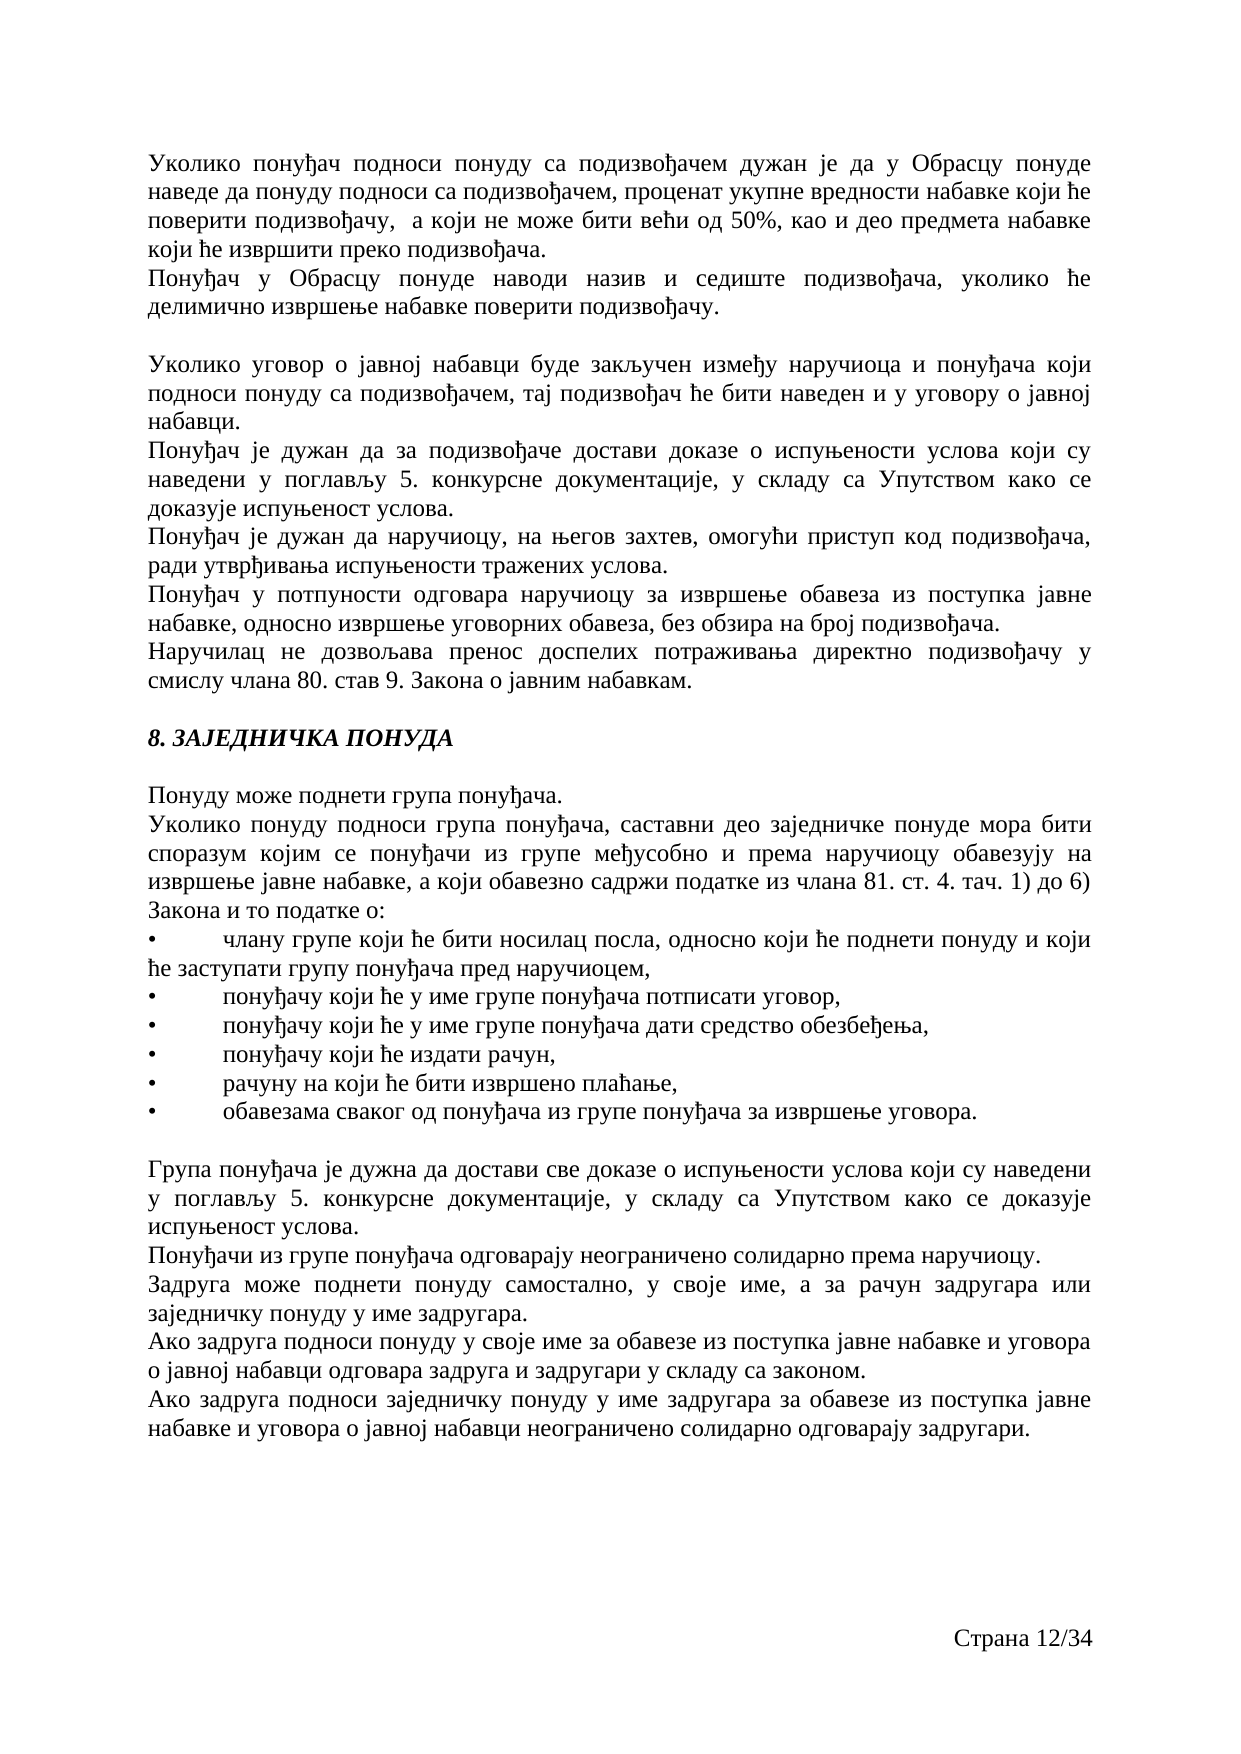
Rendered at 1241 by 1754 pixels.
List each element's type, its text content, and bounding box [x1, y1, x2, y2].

text Понуђач је дужан да за подизвођаче достави доказе о испуњености услова који су наведени у поглављу 5. конкурсне документације, у складу са Упутством како се доказује испуњеност услова. [148, 435, 1092, 521]
text • понуђачу који ће у име групе понуђача дати средство обезбеђења, [148, 1010, 1092, 1039]
text Ако задруга подноси заједничку понуду у име задругара за обавезе из поступка јавне набавке и уговора о јавној набавци неограничено солидарно одговарају задругари. [148, 1384, 1092, 1441]
text Задруга може поднети понуду самостално, у своје име, а за рачун задругара или заједничку понуду у име задругара. [148, 1269, 1092, 1326]
text • члану групе који ће бити носилац посла, односно који ће поднети понуду и који ће заступати групу понуђача пред наручиоцем, [148, 924, 1092, 981]
text • понуђачу који ће у име групе понуђача потписати уговор, [148, 981, 1092, 1010]
text Понуду може поднети група понуђача. [148, 780, 1092, 809]
text Понуђач у потпуности одговара наручиоцу за извршење обавеза из поступка јавне набавке, односно извршење уговорних обавеза, без обзира на број подизвођача. [148, 579, 1092, 636]
text Уколико уговор о јавној набавци буде закључен између наручиоца и понуђача који подноси понуду са подизвођачем, тај подизвођач ће бити наведен и у уговору о јавној набавци. [148, 349, 1092, 435]
text • обавезама сваког од понуђача из групе понуђача за извршење уговора. [148, 1096, 1092, 1125]
text Наручилац не дозвољава пренос доспелих потраживања директно подизвођачу у смислу члана 80. став 9. Закона о јавним набавкам. [148, 636, 1092, 694]
text • рачуну на који ће бити извршено плаћање, [148, 1068, 1092, 1096]
text Уколико понуду подноси група понуђача, саставни део заједничке понуде мора бити споразум којим се понуђачи из групе међусобно и према наручиоцу обавезују на извршење јавне набавке, а који обавезно садржи податке из члана 81. ст. 4. тач. 1) до 6) Закона и то податке о: [148, 809, 1092, 924]
text 8. ЗАЈЕДНИЧКА ПОНУДА [148, 723, 1092, 751]
text Група понуђача је дужна да достави све доказе о испуњености услова који су наведени у поглављу 5. конкурсне документације, у складу са Упутством како се доказује испуњеност услова. [148, 1154, 1092, 1240]
text Понуђач је дужан да наручиоцу, на његов захтев, омогући приступ код подизвођача, ради утврђивања испуњености тражених услова. [148, 521, 1092, 579]
text Ако задруга подноси понуду у своје име за обавезе из поступка јавне набавке и уговора о јавној набавци одговара задруга и задругари у складу са законом. [148, 1326, 1092, 1384]
text • понуђачу који ће издати рачун, [148, 1039, 1092, 1068]
text Уколико понуђач подноси понуду са подизвођачем дужан је да у Обрасцу понуде наведе да понуду подноси са подизвођачем, проценат укупне вредности набавке који ће поверити подизвођачу, а који не може бити већи од 50%, као и део предмета набавке који ће извршити преко подизвођача. [148, 148, 1092, 263]
text Понуђачи из групе понуђача одговарају неограничено солидарно према наручиоцу. [148, 1240, 1092, 1269]
text Понуђач у Обрасцу понуде наводи назив и седиште подизвођача, уколико ће делимично извршење набавке поверити подизвођачу. [148, 263, 1092, 320]
